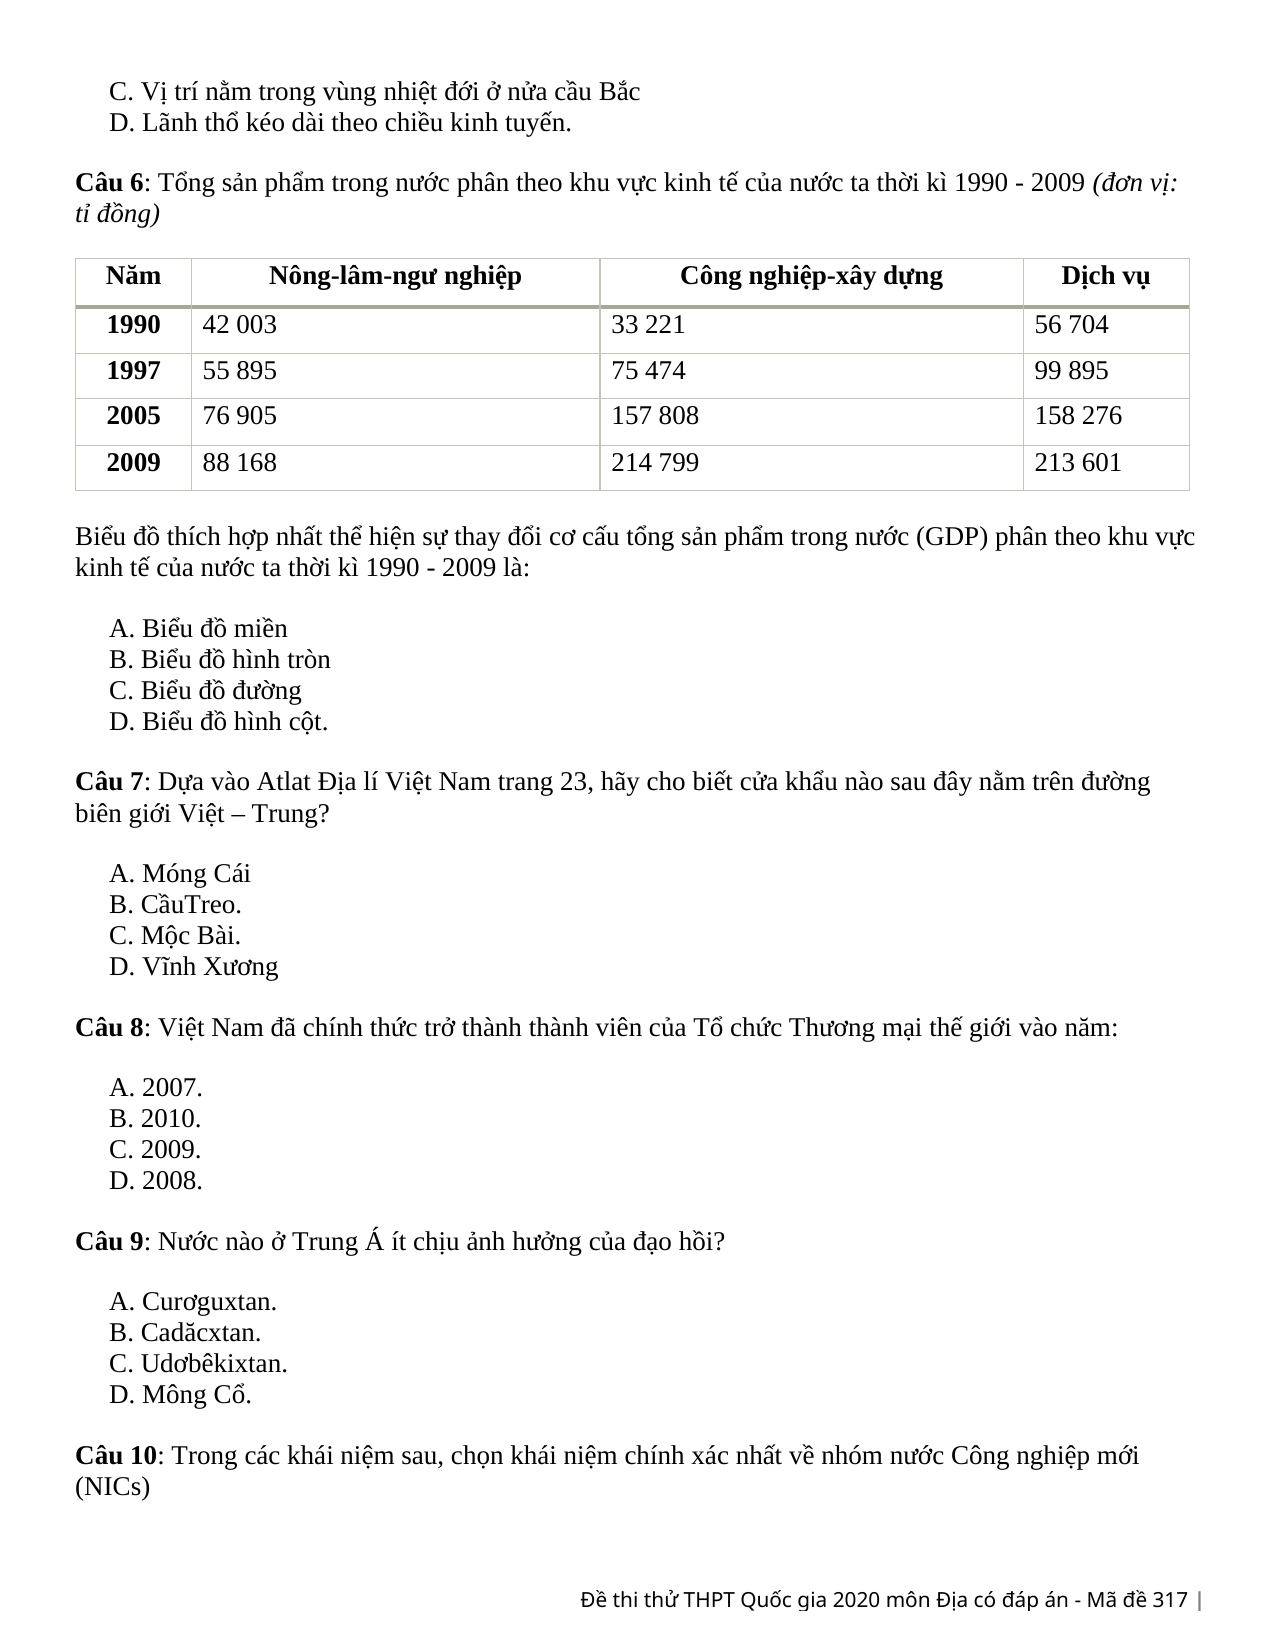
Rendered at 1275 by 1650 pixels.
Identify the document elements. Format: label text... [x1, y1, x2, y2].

text Câu 6: Tổng sản phẩm trong nước phân theo khu vực kinh tế của nước ta thời kì 1990 - 2009 (đơn vị: tỉ đồng) [75, 166, 1200, 229]
text Câu 9: Nước nào ở Trung Á ít chịu ảnh hưởng của đạo hồi? [75, 1225, 1200, 1256]
table_cell 157 808 [601, 399, 1023, 445]
table_cell 88 168 [192, 446, 599, 490]
text A. Biểu đồ miền B. Biểu đồ hình tròn C. Biểu đồ đường D. Biểu đồ hình cột. [75, 612, 1200, 736]
text A. Móng Cái B. CầuTreo. C. Mộc Bài. D. Vĩnh Xương [75, 857, 1200, 982]
table_cell 56 704 [1024, 309, 1189, 353]
text A. 2007. B. 2010. C. 2009. D. 2008. [75, 1071, 1200, 1196]
table_cell 214 799 [601, 446, 1023, 490]
table_cell 213 601 [1024, 446, 1189, 490]
table_header Công nghiệp-xây dựng [601, 259, 1023, 305]
table_cell 99 895 [1024, 354, 1189, 398]
table_cell 76 905 [192, 399, 599, 445]
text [75, 75, 1200, 137]
text A. Curơguxtan. B. Cadăcxtan. C. Udơbêkixtan. D. Mông Cổ. [75, 1285, 1200, 1410]
table_header Nông-lâm-ngư nghiệp [192, 259, 599, 305]
table_cell 1990 [76, 309, 191, 353]
table_cell 42 003 [192, 309, 599, 353]
text Câu 7: Dựa vào Atlat Địa lí Việt Nam trang 23, hãy cho biết cửa khẩu nào sau đây nằm trên đường biên giới Việt – Trung? [75, 766, 1200, 828]
table_cell 33 221 [601, 309, 1023, 353]
text Câu 8: Việt Nam đã chính thức trở thành thành viên của Tổ chức Thương mại thế giới vào năm: [75, 1011, 1200, 1042]
table_cell 1997 [76, 354, 191, 398]
table_cell 75 474 [601, 354, 1023, 398]
table_cell 2005 [76, 399, 191, 445]
text Câu 10: Trong các khái niệm sau, chọn khái niệm chính xác nhất về nhóm nước Công nghiệp mới (NICs) [75, 1439, 1200, 1501]
table_header Năm [76, 259, 191, 305]
table_cell 55 895 [192, 354, 599, 398]
table_cell 2009 [76, 446, 191, 490]
table_header Dịch vụ [1024, 259, 1189, 305]
table_cell 158 276 [1024, 399, 1189, 445]
text Biểu đồ thích hợp nhất thể hiện sự thay đổi cơ cấu tổng sản phẩm trong nước (GDP) phân theo khu vực kinh tế của nước ta thời kì 1990 - 2009 là: [75, 520, 1200, 583]
